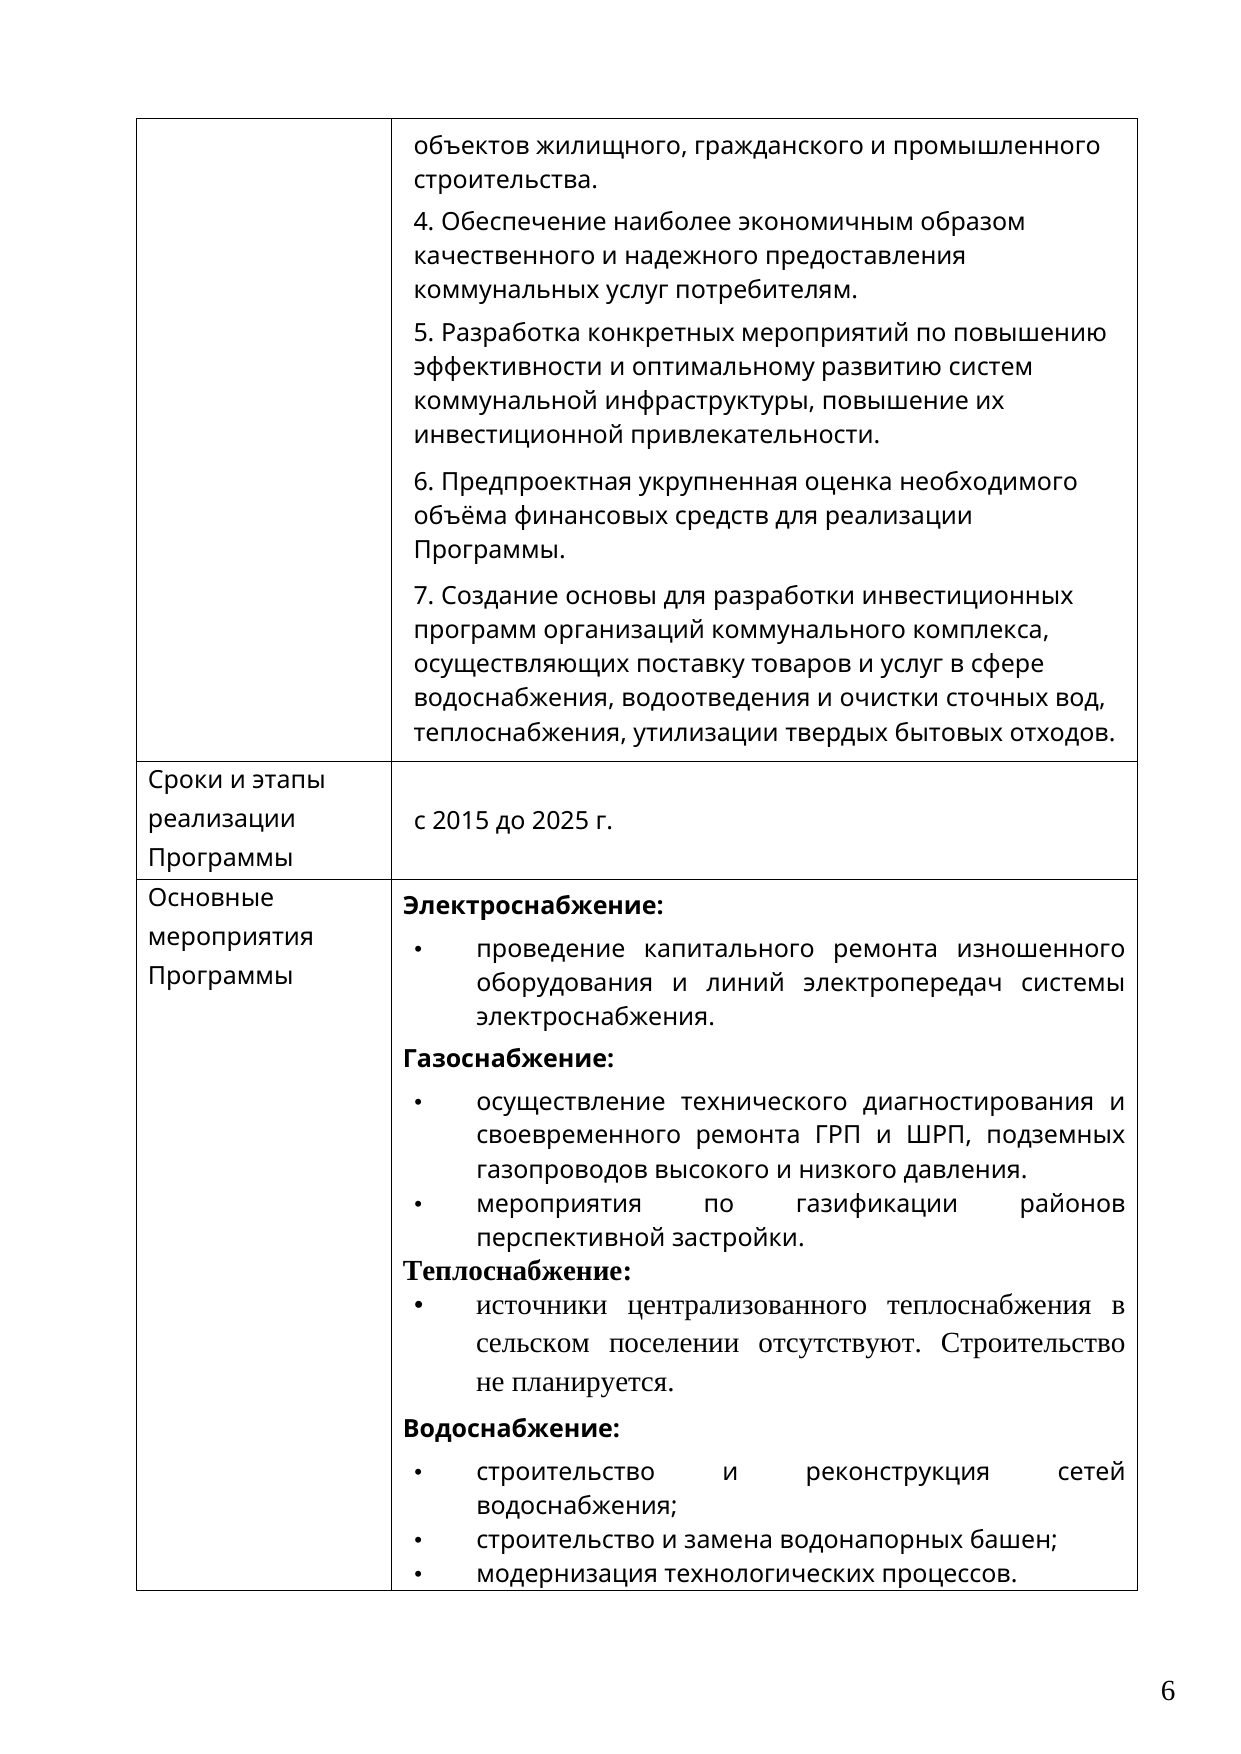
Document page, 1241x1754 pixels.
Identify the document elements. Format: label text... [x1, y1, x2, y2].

table_cell с 2015 до 2025 г. [392, 762, 1137, 878]
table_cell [392, 119, 1137, 761]
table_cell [392, 880, 1137, 1589]
table_cell Сроки и этапы реализации Программы [137, 762, 391, 878]
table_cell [137, 880, 391, 1589]
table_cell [137, 119, 391, 761]
